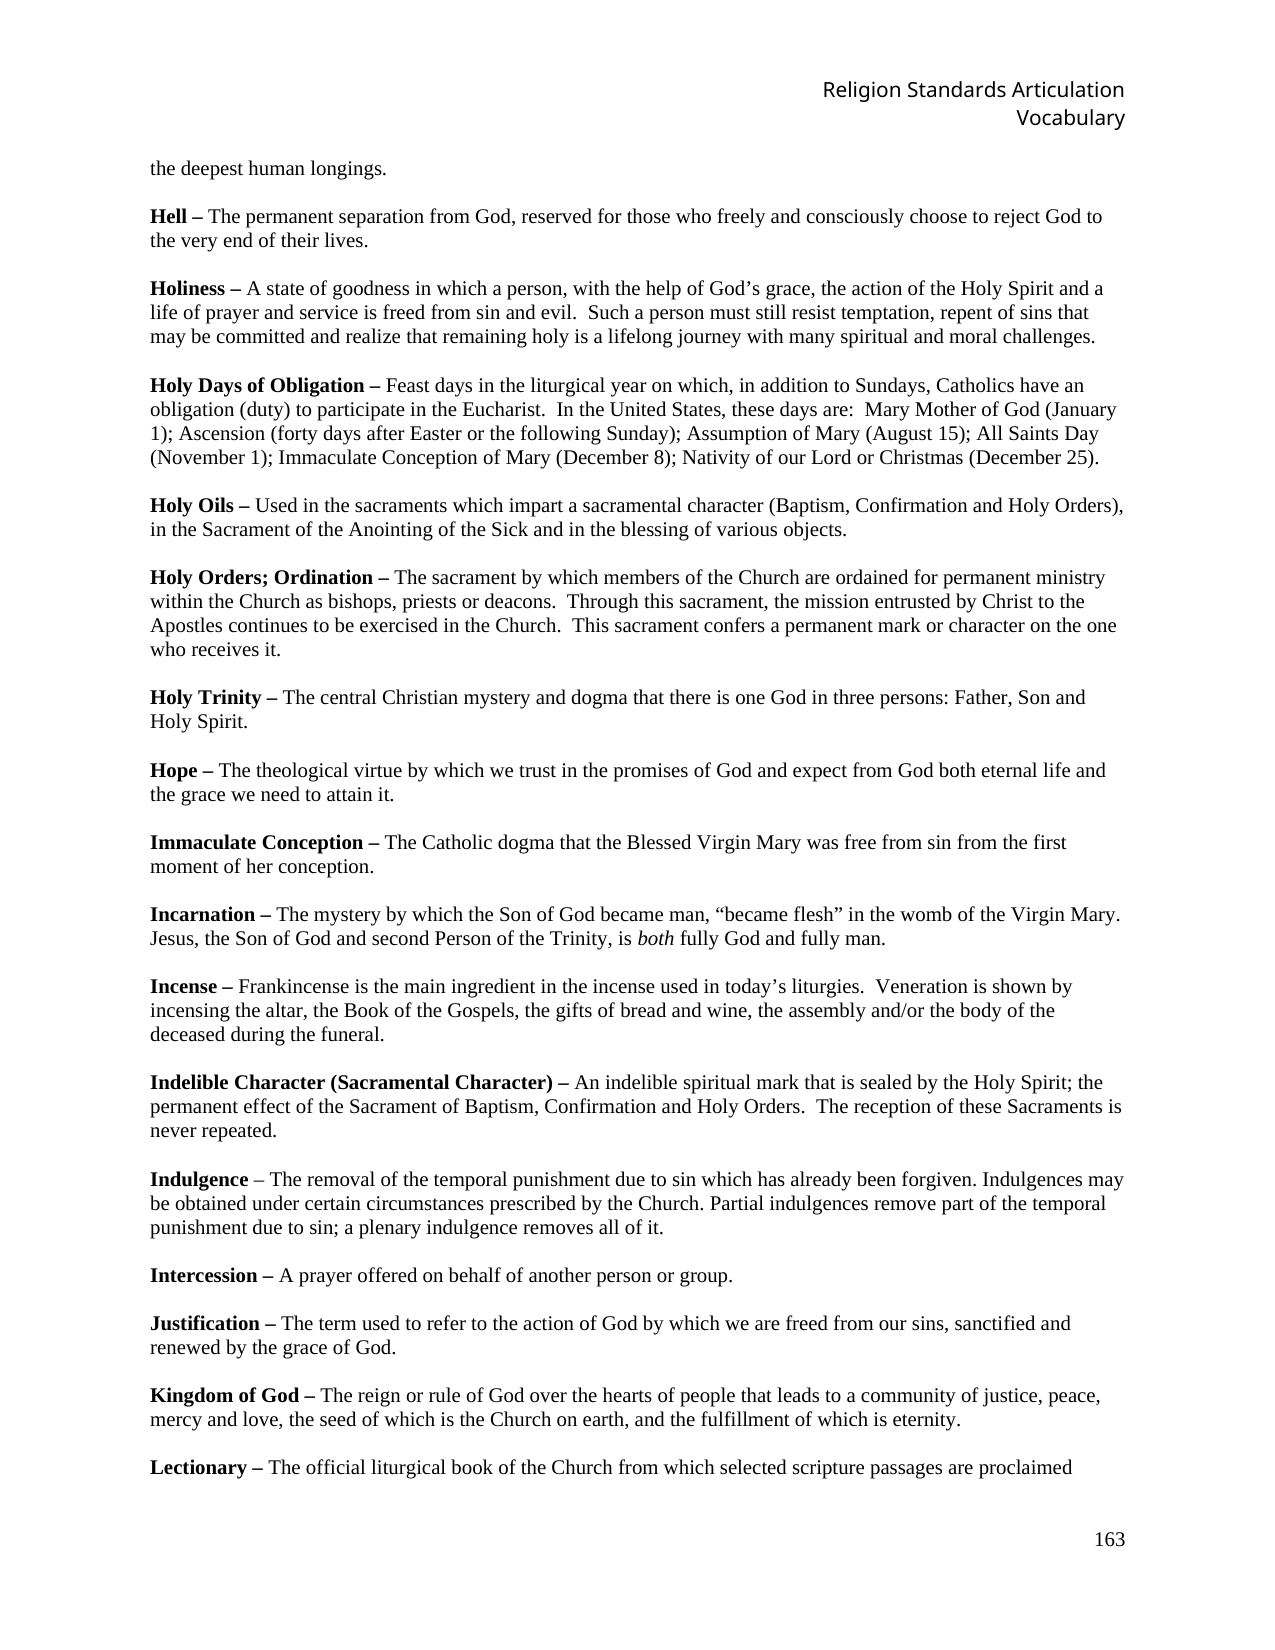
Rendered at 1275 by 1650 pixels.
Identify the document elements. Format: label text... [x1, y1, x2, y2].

text Holy Days of Obligation – Feast days in the liturgical year on which, in addition to Sundays, Catholics have an obligation (duty) to participate in the Eucharist. In the United States, these days are: Mary Mother of God (January 1); Ascension (forty days after Easter or the following Sunday); Assumption of Mary (August 15); All Saints Day (November 1); Immaculate Conception of Mary (December 8); Nativity of our Lord or Christmas (December 25). [150, 372, 1125, 469]
text Indelible Character (Sacramental Character) – An indelible spiritual mark that is sealed by the Holy Spirit; the permanent effect of the Sacrament of Baptism, Confirmation and Holy Orders. The reception of these Sacraments is never repeated. [150, 1070, 1125, 1142]
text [150, 156, 1125, 180]
text Kingdom of God – The reign or rule of God over the hearts of people that leads to a community of justice, peace, mercy and love, the seed of which is the Church on earth, and the fulfillment of which is eternity. [150, 1383, 1125, 1431]
text Holy Orders; Ordination – The sacrament by which members of the Church are ordained for permanent ministry within the Church as bishops, priests or deacons. Through this sacrament, the mission entrusted by Christ to the Apostles continues to be exercised in the Church. This sacrament confers a permanent mark or character on the one who receives it. [150, 565, 1125, 661]
text Holiness – A state of goodness in which a person, with the help of God’s grace, the action of the Holy Spirit and a life of prayer and service is freed from sin and evil. Such a person must still resist temptation, repent of sins that may be committed and realize that remaining holy is a lifelong journey with many spiritual and moral challenges. [150, 276, 1125, 348]
text Intercession – A prayer offered on behalf of another person or group. [150, 1263, 1125, 1287]
text Holy Oils – Used in the sacraments which impart a sacramental character (Baptism, Confirmation and Holy Orders), in the Sacrament of the Anointing of the Sick and in the blessing of various objects. [150, 493, 1125, 541]
text Indulgence – The removal of the temporal punishment due to sin which has already been forgiven. Indulgences may be obtained under certain circumstances prescribed by the Church. Partial indulgences remove part of the temporal punishment due to sin; a plenary indulgence removes all of it. [150, 1167, 1125, 1239]
text Holy Trinity – The central Christian mystery and dogma that there is one God in three persons: Father, Son and Holy Spirit. [150, 685, 1125, 733]
text Incense – Frankincense is the main ingredient in the incense used in today’s liturgies. Veneration is shown by incensing the altar, the Book of the Gospels, the gifts of bread and wine, the assembly and/or the body of the deceased during the funeral. [150, 974, 1125, 1046]
text Justification – The term used to refer to the action of God by which we are freed from our sins, sanctified and renewed by the grace of God. [150, 1311, 1125, 1359]
text Hell – The permanent separation from God, reserved for those who freely and consciously choose to reject God to the very end of their lives. [150, 204, 1125, 252]
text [150, 1455, 1125, 1479]
text Incarnation – The mystery by which the Son of God became man, “became flesh” in the womb of the Virgin Mary. Jesus, the Son of God and second Person of the Trinity, is both fully God and fully man. [150, 902, 1125, 950]
text Hope – The theological virtue by which we trust in the promises of God and expect from God both eternal life and the grace we need to attain it. [150, 757, 1125, 806]
text Immaculate Conception – The Catholic dogma that the Blessed Virgin Mary was free from sin from the first moment of her conception. [150, 830, 1125, 878]
